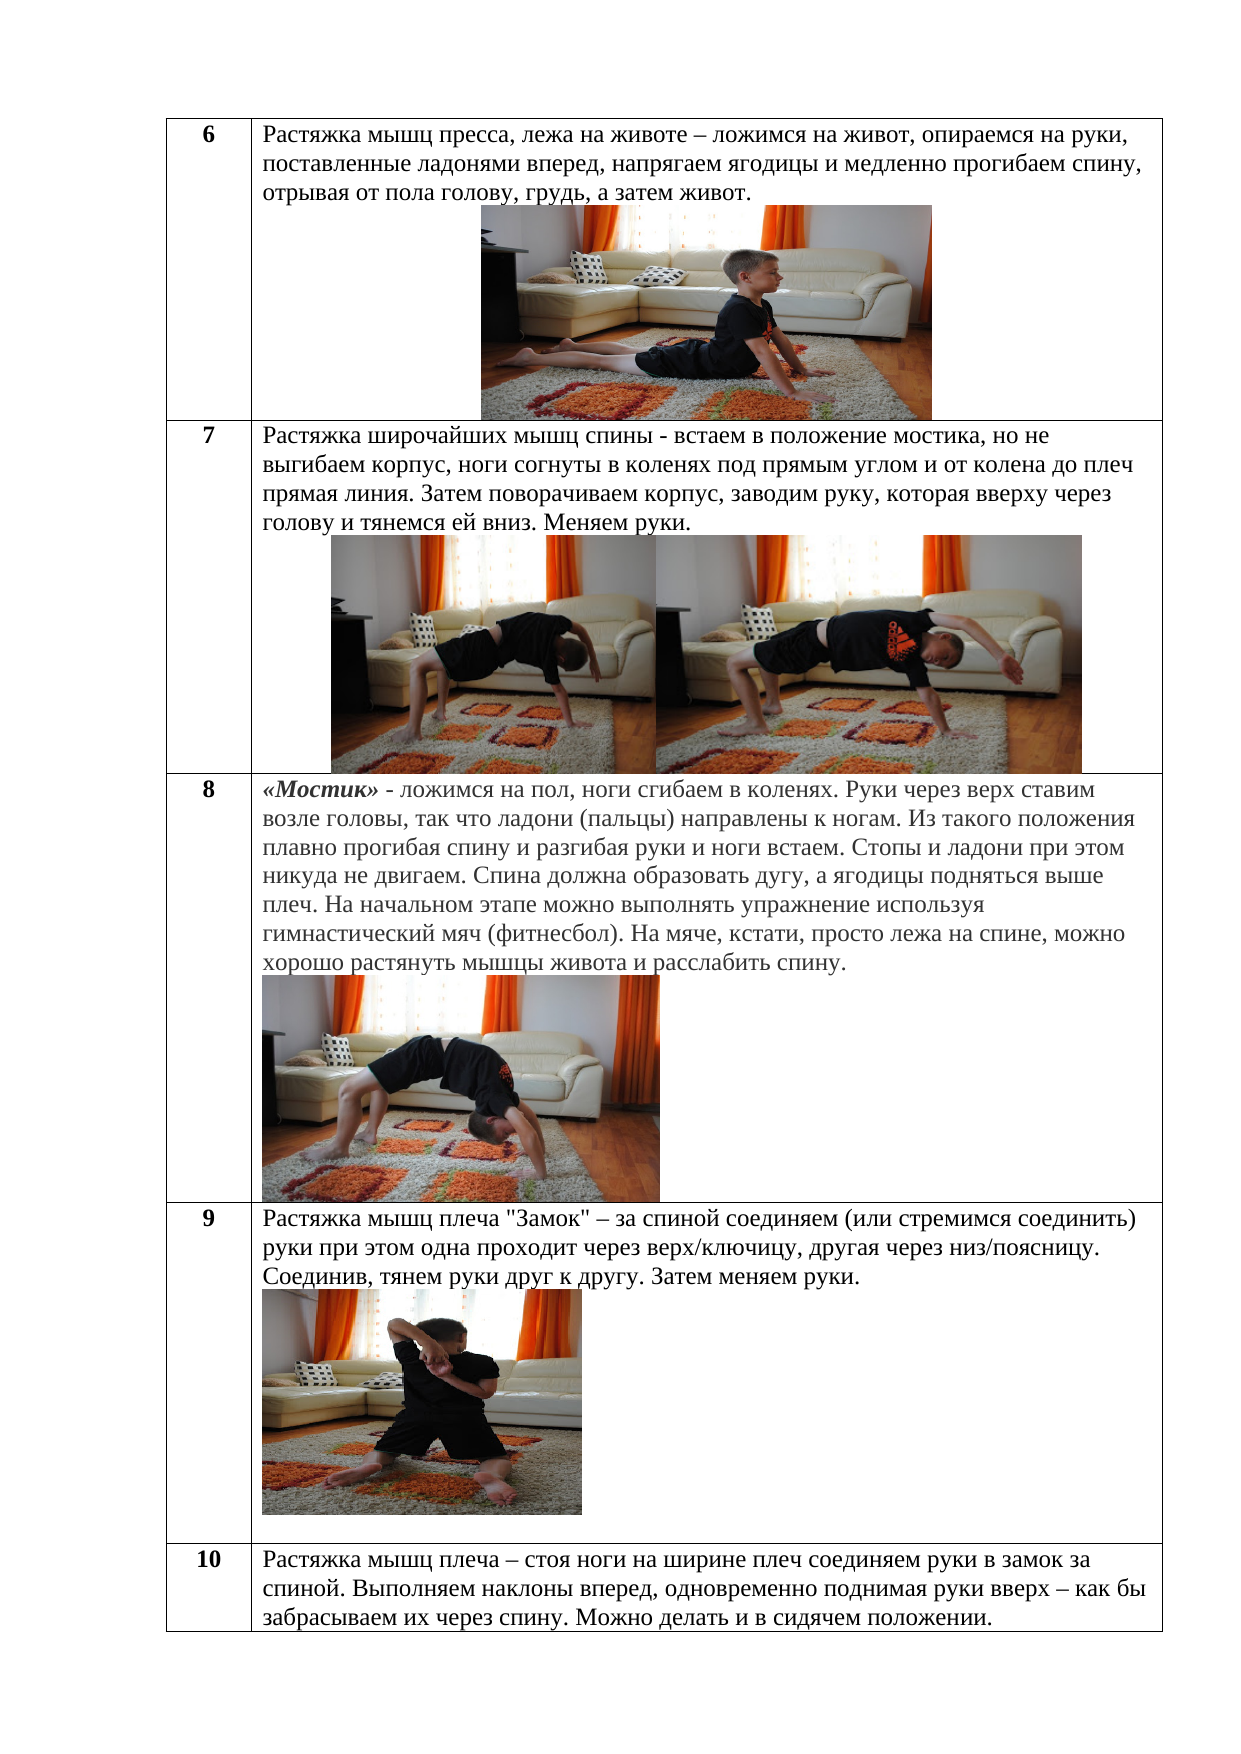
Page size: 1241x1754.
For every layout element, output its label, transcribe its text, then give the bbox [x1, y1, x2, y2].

table_cell Растяжка мышц пресса, лежа на животе – ложимся на живот, опираемся на руки, поставленные ладонями вперед, напрягаем ягодицы и медленно прогибаем спину, отрывая от пола голову, грудь, а затем живот. [252, 119, 1162, 419]
table_cell Растяжка мышц плеча "Замок" – за спиной соединяем (или стремимся соединить) руки при этом одна проходит через верх/ключицу, другая через низ/поясницу. Соединив, тянем руки друг к другу. Затем меняем руки. [252, 1203, 1162, 1543]
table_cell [252, 1544, 1162, 1631]
picture [331, 535, 1082, 774]
picture [262, 1289, 582, 1515]
table_cell 8 [167, 774, 251, 1202]
table_cell 7 [167, 421, 251, 773]
table_cell 10 [167, 1544, 251, 1631]
table_cell «Мостик» - ложимся на пол, ноги сгибаем в коленях. Руки через верх ставим возле головы, так что ладони (пальцы) направлены к ногам. Из такого положения плавно прогибая спину и разгибая руки и ноги встаем. Стопы и ладони при этом никуда не двигаем. Спина должна образовать дугу, а ягодицы подняться выше плеч. На начальном этапе можно выполнять упражнение используя гимнастический мяч (фитнесбол). На мяче, кстати, просто лежа на спине, можно хорошо растянуть мышцы живота и расслабить спину. [660, 774, 1162, 1202]
picture [481, 205, 932, 420]
picture [262, 975, 660, 1202]
table_cell Растяжка широчайших мышц спины - встаем в положение мостика, но не выгибаем корпус, ноги согнуты в коленях под прямым углом и от колена до плеч прямая линия. Затем поворачиваем корпус, заводим руку, которая вверху через голову и тянемся ей вниз. Меняем руки. [252, 421, 1162, 773]
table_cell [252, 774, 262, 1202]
table_cell 6 [167, 119, 251, 419]
table_cell 9 [167, 1203, 251, 1543]
